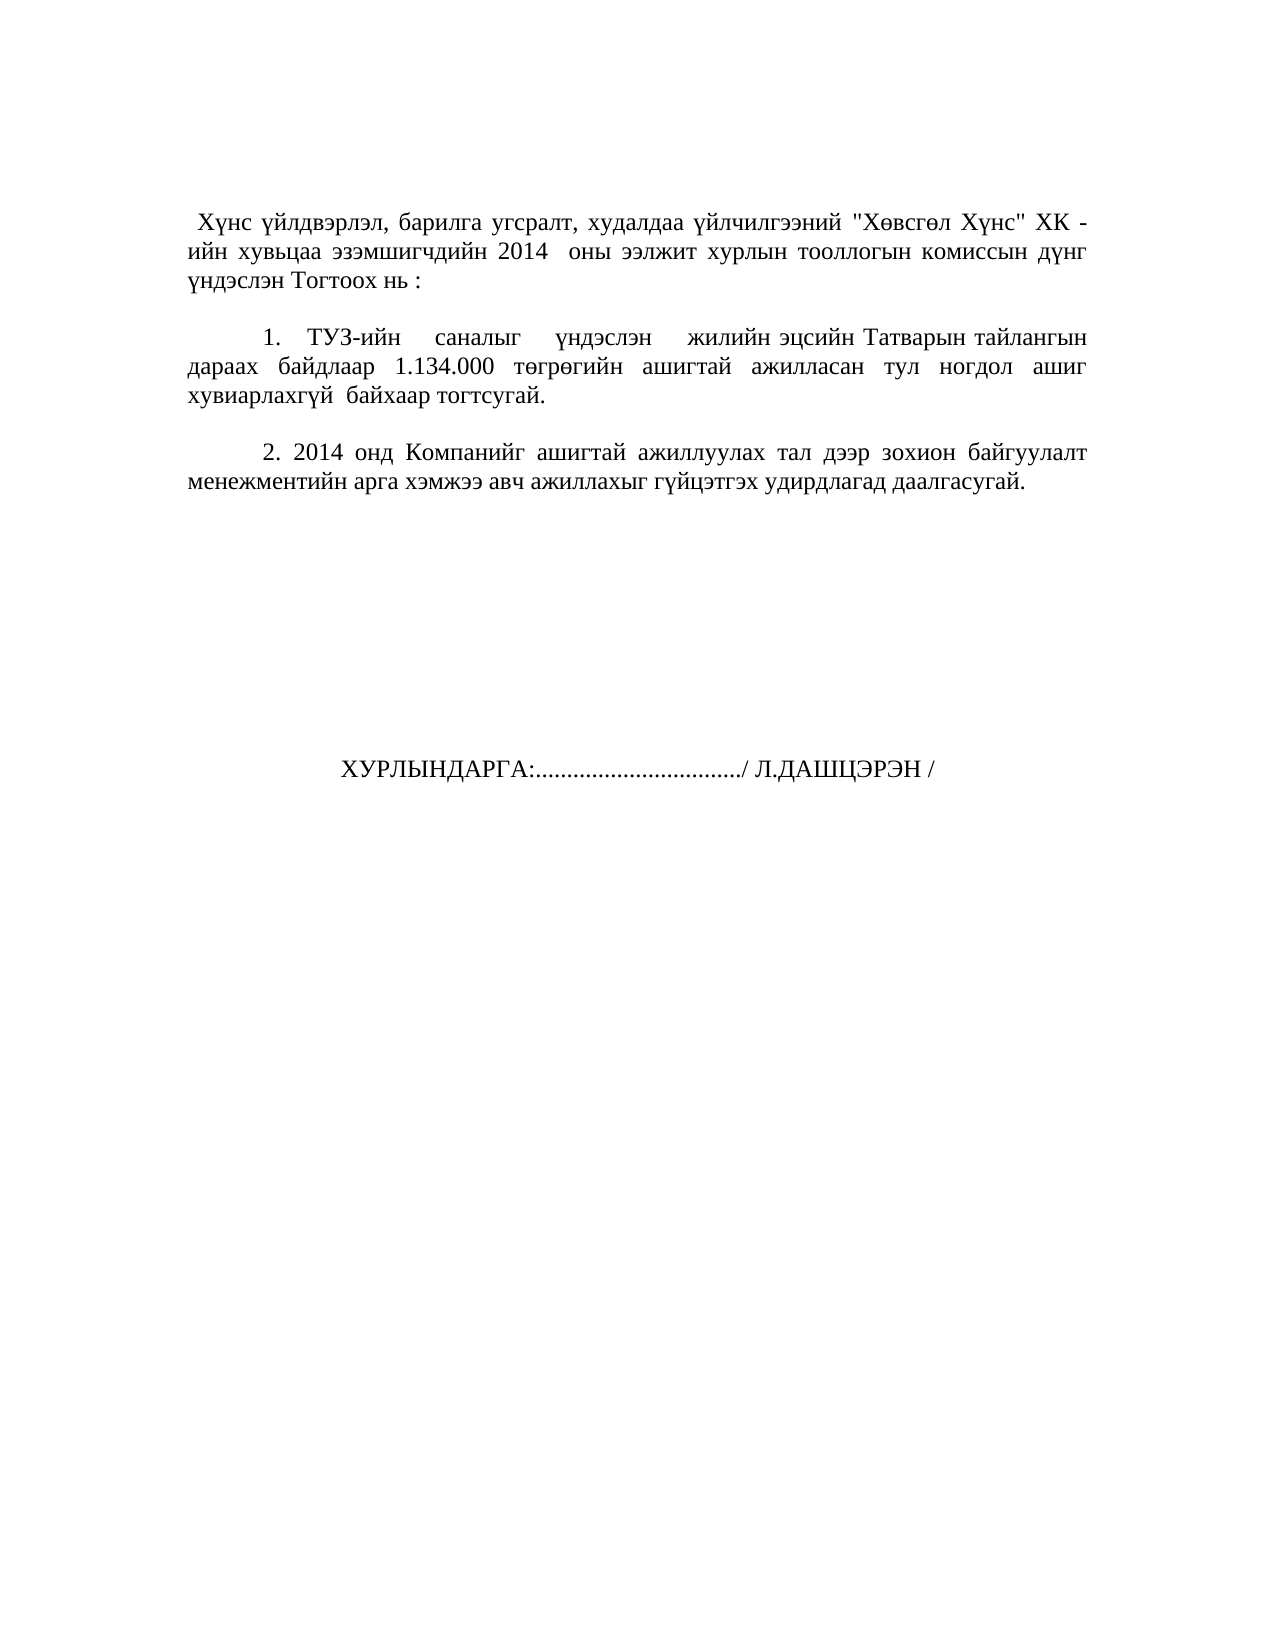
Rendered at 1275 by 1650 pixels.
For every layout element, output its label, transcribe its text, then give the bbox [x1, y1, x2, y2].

text Хүнс үйлдвэрлэл, барилга угсралт, худалдаа үйлчилгээний "Хөвсгөл Хүнс" ХК -ийн хувьцаа эзэмшигчдийн 2014 оны ээлжит хурлын тооллогын комиссын дүнг үндэслэн Тогтоох нь : [187, 207, 1087, 294]
text 1. ТУЗ-ийн саналыг үндэслэн жилийн эцсийн Татварын тайлангын дараах байдлаар 1.134.000 төгрөгийн ашигтай ажилласан тул ногдол ашиг хувиарлахгүй байхаар тогтсугай. [187, 322, 1087, 409]
text ХУРЛЫНДАРГА:................................./ Л.ДАШЦЭРЭН / [187, 754, 1087, 782]
text 2. 2014 онд Компанийг ашигтай ажиллуулах тал дээр зохион байгуулалт менежментийн арга хэмжээ авч ажиллахыг гүйцэтгэх удирдлагад даалгасугай. [187, 437, 1087, 495]
